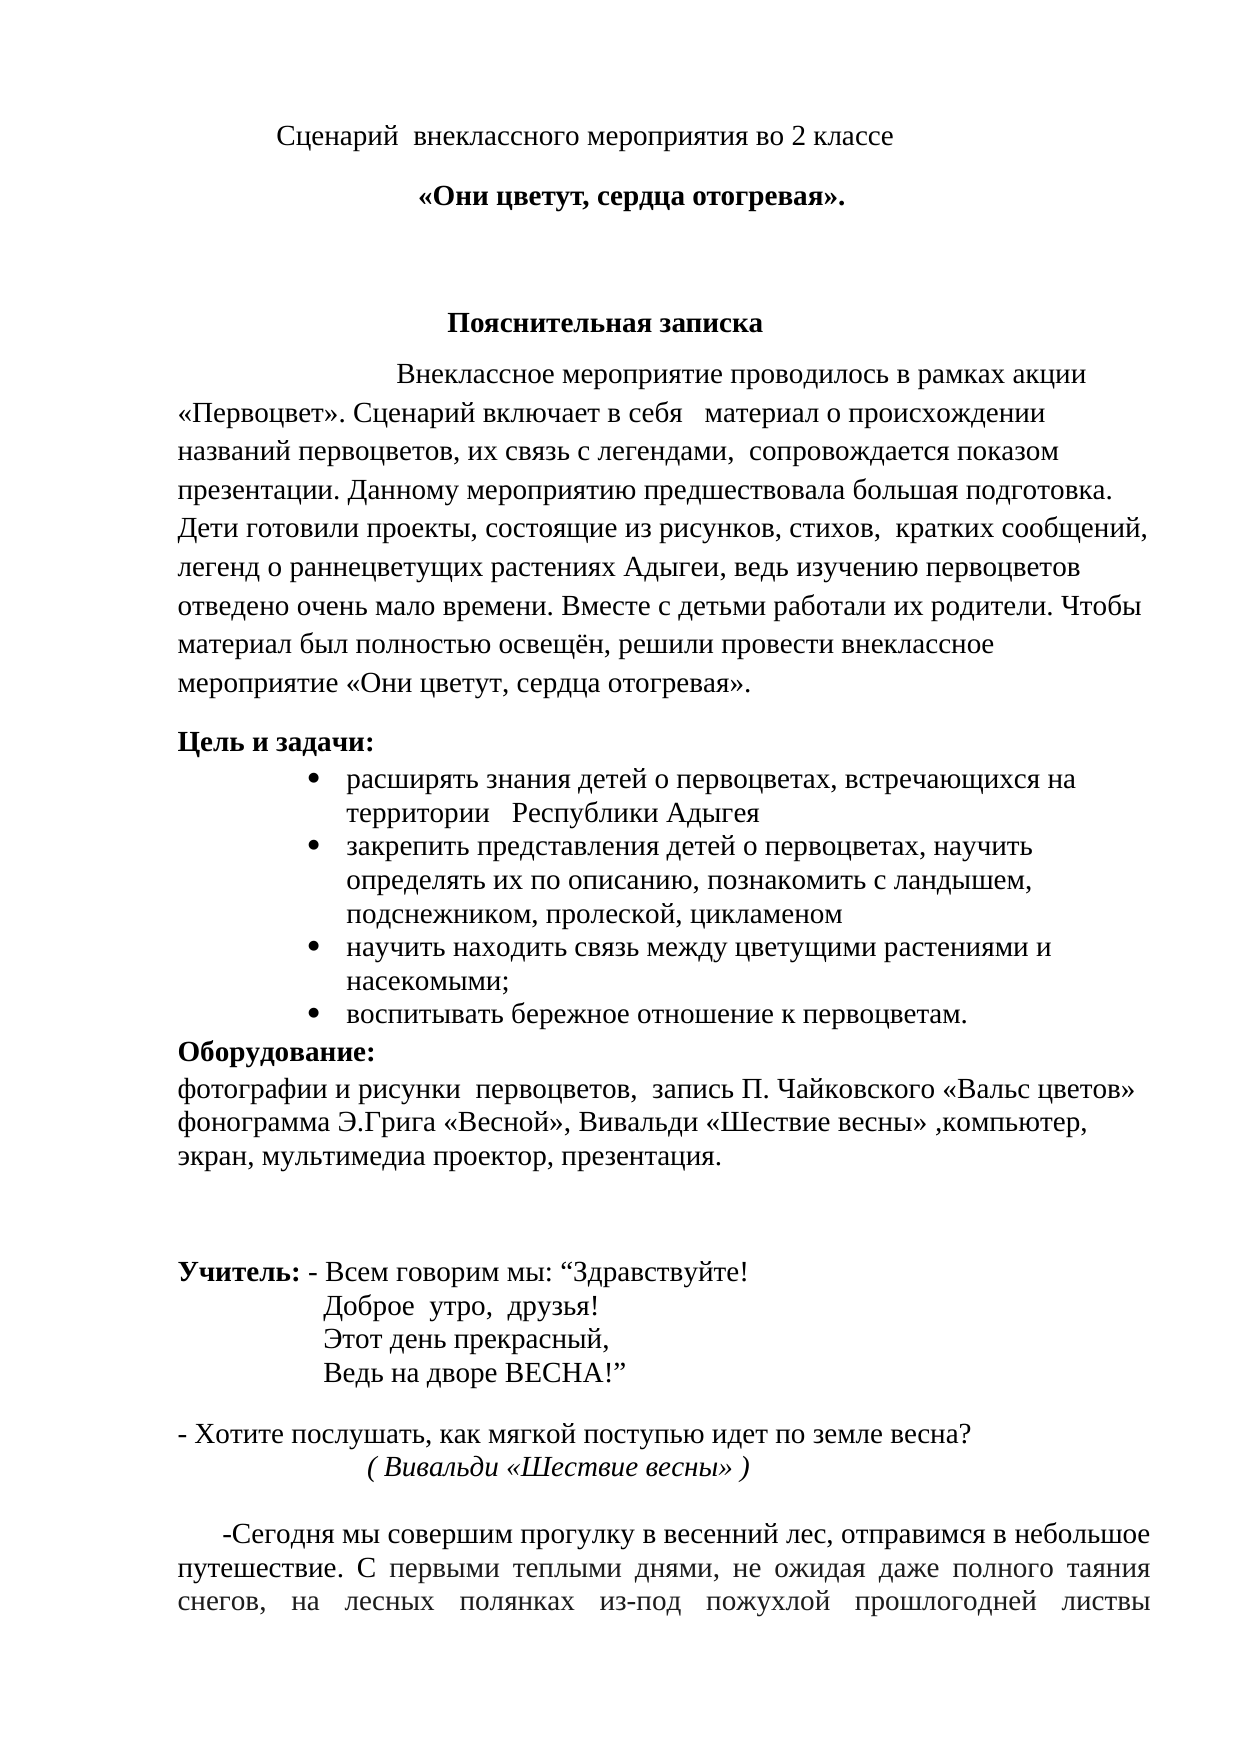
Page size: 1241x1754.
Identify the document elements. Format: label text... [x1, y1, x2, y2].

subtitle Пояснительная записка [177, 305, 1152, 338]
list научить находить связь между цветущими растениями и насекомыми; [309, 929, 1152, 996]
text Внеклассное мероприятие проводилось в рамках акции «Первоцвет». Сценарий включает в себя материал о происхождении названий первоцветов, их связь с легендами, сопровождается показом презентации. Данному мероприятию предшествовала большая подготовка. Дети готовили проекты, состоящие из рисунков, стихов, кратких сообщений, легенд о раннецветущих растениях Адыгеи, ведь изучению первоцветов отведено очень мало времени. Вместе с детьми работали их родители. Чтобы материал был полностью освещён, решили провести внеклассное мероприятие «Они цветут, сердца отогревая». [177, 356, 1152, 698]
list воспитывать бережное отношение к первоцветам. [309, 996, 1152, 1030]
text Цель и задачи: [177, 724, 1152, 758]
list расширять знания детей о первоцветах, встречающихся на территории Республики Адыгея [309, 761, 1152, 828]
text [177, 1516, 1152, 1617]
text ( Вивальди «Шествие весны» ) [177, 1449, 1152, 1483]
text - Хотите послушать, как мягкой поступью идет по земле весна? [177, 1416, 1152, 1449]
subtitle «Они цветут, сердца отогревая». [177, 178, 1152, 211]
text фотографии и рисунки первоцветов, запись П. Чайковского «Вальс цветов» фонограмма Э.Грига «Весной», Вивальди «Шествие весны» ,компьютер, экран, мультимедиа проектор, презентация. [177, 1071, 1152, 1172]
list закрепить представления детей о первоцветах, научить определять их по описанию, познакомить с ландышем, подснежником, пролеской, цикламеном [309, 828, 1152, 929]
text Сценарий внеклассного мероприятия во 2 классе [177, 118, 1152, 152]
text Учитель: - Всем говорим мы: “Здравствуйте! Доброе утро, друзья! Этот день прекрасный, Ведь на дворе ВЕСНА!” [177, 1254, 1152, 1389]
text Оборудование: [177, 1034, 1152, 1067]
